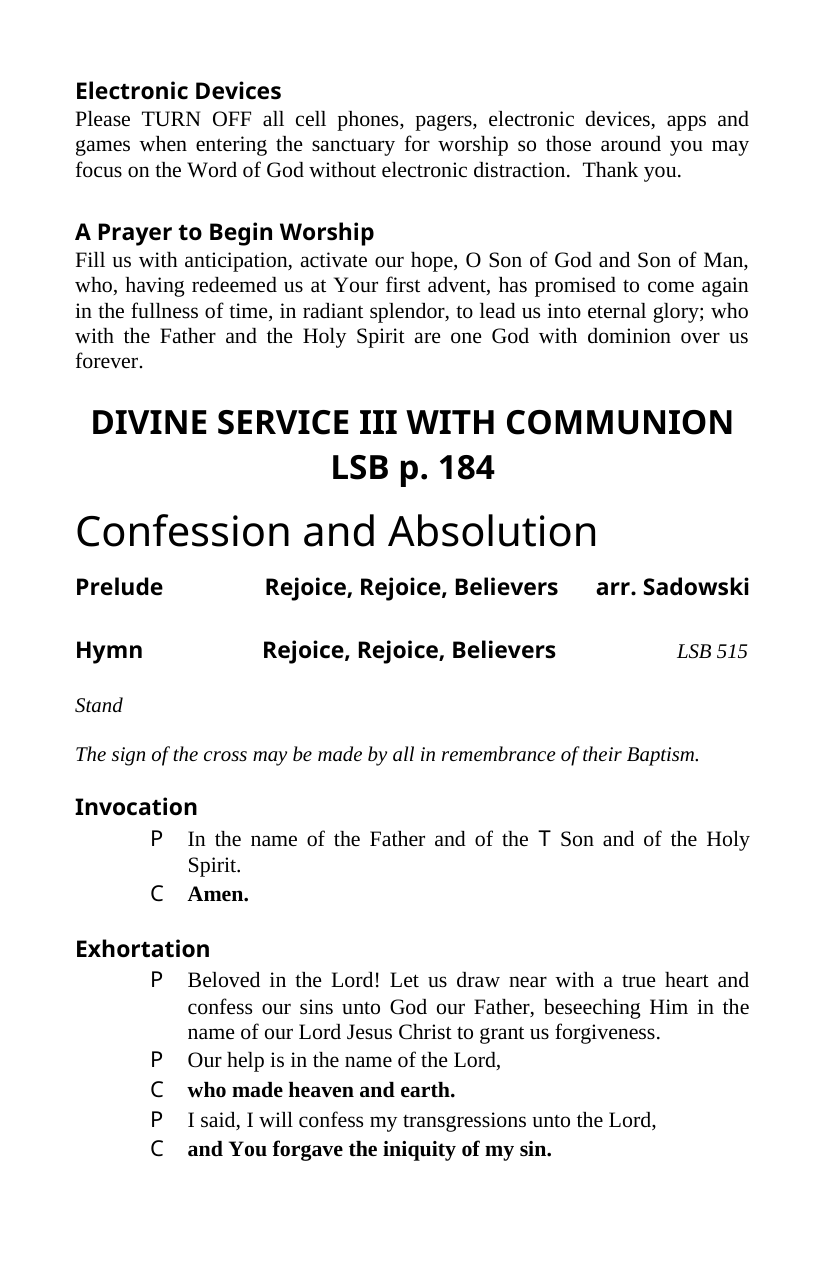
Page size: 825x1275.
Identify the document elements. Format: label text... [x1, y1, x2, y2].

text P In the name of the Father and of the T Son and of the Holy Spirit. [150, 823, 750, 878]
text Electronic Devices [75, 75, 750, 106]
text Fill us with anticipation, activate our hope, O Son of God and Son of Man, who, having redeemed us at Your first advent, has promised to come again in the fullness of time, in radiant splendor, to lead us into eternal glory; who with the Father and the Holy Spirit are one God with dominion over us forever. [75, 247, 750, 373]
text P Our help is in the name of the Lord, [150, 1044, 750, 1074]
text Stand [75, 693, 750, 717]
text Hymn Rejoice, Rejoice, Believers LSB 515 [75, 633, 750, 665]
text C and You forgave the iniquity of my sin. [150, 1133, 750, 1163]
text C who made heaven and earth. [150, 1074, 750, 1104]
text Prelude Rejoice, Rejoice, Believers arr. Sadowski [75, 571, 750, 602]
text Please TURN OFF all cell phones, pagers, electronic devices, apps and games when entering the sanctuary for worship so those around you may focus on the Word of God without electronic distraction. Thank you. [75, 106, 750, 182]
text The sign of the cross may be made by all in remembrance of their Baptism. [75, 742, 750, 766]
text C Amen. [150, 878, 750, 907]
text Exhortation [75, 933, 750, 964]
text P Beloved in the Lord! Let us draw near with a true heart and confess our sins unto God our Father, beseeching Him in the name of our Lord Jesus Christ to grant us forgiveness. [150, 964, 750, 1044]
text DIVINE SERVICE III WITH COMMUNION [75, 398, 750, 444]
text Invocation [75, 791, 750, 823]
subtitle Confession and Absolution [75, 502, 750, 558]
text P I said, I will confess my transgressions unto the Lord, [150, 1104, 750, 1133]
text LSB p. 184 [75, 444, 750, 489]
text A Prayer to Begin Worship [75, 216, 750, 247]
